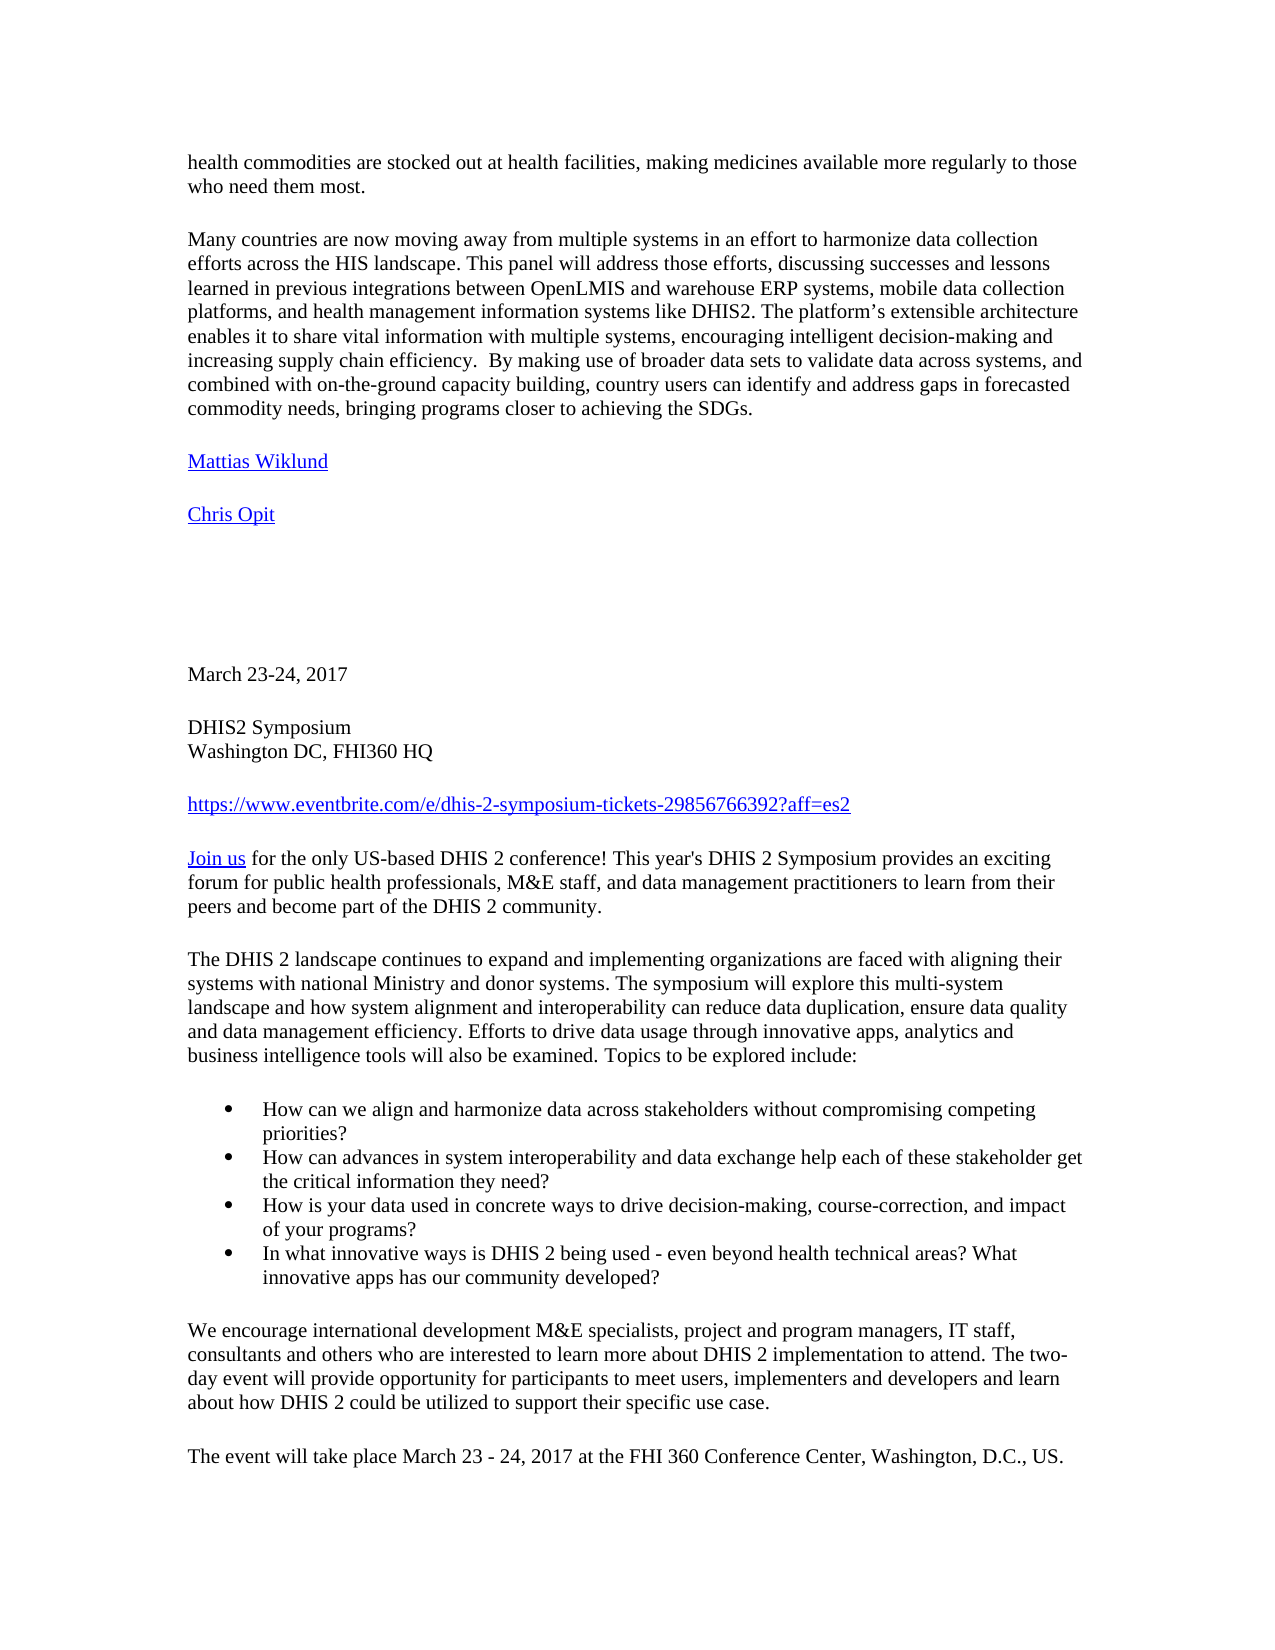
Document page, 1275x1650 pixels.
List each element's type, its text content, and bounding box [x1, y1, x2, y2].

list How can advances in system interoperability and data exchange help each of these stakeholder get the critical information they need? [225, 1144, 1087, 1193]
text Chris Opit [187, 502, 1087, 526]
list In what innovative ways is DHIS 2 being used - even beyond health technical areas? What innovative apps has our community developed? [225, 1241, 1087, 1289]
text https://www.eventbrite.com/e/dhis-2-symposium-tickets-29856766392?aff=es2 [187, 792, 1087, 816]
text March 23-24, 2017 [187, 662, 1087, 686]
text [187, 150, 1087, 198]
list How can we align and harmonize data across stakeholders without compromising competing priorities? [225, 1096, 1087, 1144]
text The DHIS 2 landscape continues to expand and implementing organizations are faced with aligning their systems with national Ministry and donor systems. The symposium will explore this multi-system landscape and how system alignment and interoperability can reduce data duplication, ensure data quality and data management efficiency. Efforts to drive data usage through innovative apps, analytics and business intelligence tools will also be examined. Topics to be explored include: [187, 947, 1087, 1067]
text DHIS2 Symposium Washington DC, FHI360 HQ [187, 715, 1087, 763]
text We encourage international development M&E specialists, project and program managers, IT staff, consultants and others who are interested to learn more about DHIS 2 implementation to attend. The two-day event will provide opportunity for participants to meet users, implementers and developers and learn about how DHIS 2 could be utilized to support their specific use case. [187, 1318, 1087, 1414]
text Join us for the only US-based DHIS 2 conference! This year's DHIS 2 Symposium provides an exciting forum for public health professionals, M&E staff, and data management practitioners to learn from their peers and become part of the DHIS 2 community. [187, 846, 1087, 918]
text Mattias Wiklund [187, 449, 1087, 473]
text Many countries are now moving away from multiple systems in an effort to harmonize data collection efforts across the HIS landscape. This panel will address those efforts, discussing successes and lessons learned in previous integrations between OpenLMIS and warehouse ERP systems, mobile data collection platforms, and health management information systems like DHIS2. The platform’s extensible architecture enables it to share vital information with multiple systems, encouraging intelligent decision-making and increasing supply chain efficiency. By making use of broader data sets to validate data across systems, and combined with on-the-ground capacity building, country users can identify and address gaps in forecasted commodity needs, bringing programs closer to achieving the SDGs. [187, 227, 1087, 420]
list How is your data used in concrete ways to drive decision-making, course-correction, and impact of your programs? [225, 1193, 1087, 1241]
text The event will take place March 23 - 24, 2017 at the FHI 360 Conference Center, Washington, D.C., US. [187, 1443, 1087, 1468]
